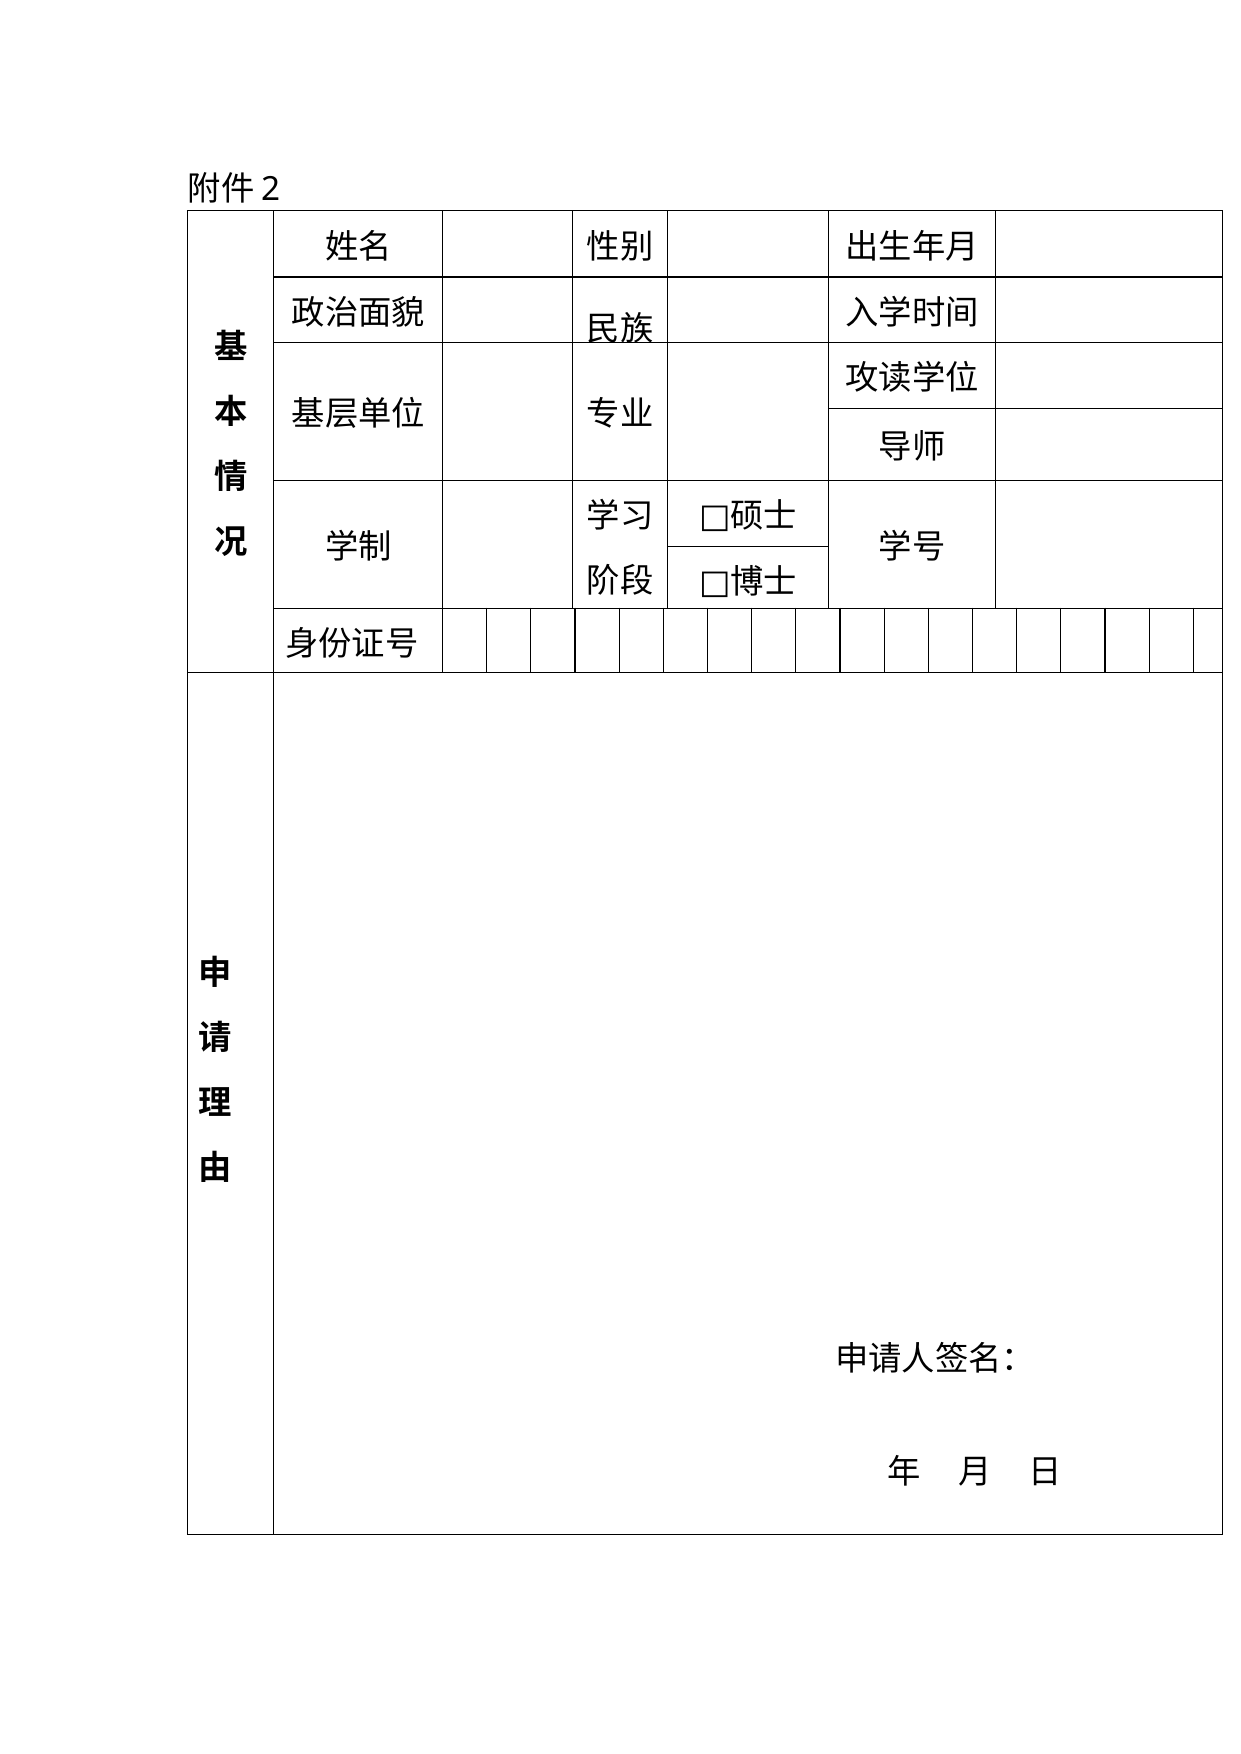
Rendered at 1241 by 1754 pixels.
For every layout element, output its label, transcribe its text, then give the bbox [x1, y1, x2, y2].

table_cell [664, 609, 707, 672]
table_cell [668, 343, 828, 479]
table_header [443, 211, 572, 276]
table_cell [885, 609, 928, 672]
table_cell [996, 278, 1222, 342]
table_cell [576, 609, 619, 672]
table_cell [1106, 609, 1149, 672]
table_cell 攻读学位 [829, 343, 995, 408]
table_cell 学号 [829, 481, 995, 607]
table_cell [929, 609, 972, 672]
table_cell 身份证号 [274, 609, 442, 672]
table_header 姓名 [274, 211, 442, 276]
table_cell [1150, 609, 1193, 672]
table_cell [443, 343, 572, 479]
table_cell [443, 609, 486, 672]
table_cell 政治面貌 [274, 278, 442, 342]
table_header 基本情况 [188, 211, 273, 672]
table_cell [1194, 609, 1222, 672]
table_cell 学制 [274, 481, 442, 607]
table_cell [1061, 609, 1104, 672]
table_cell [443, 481, 572, 607]
table_cell 申请理由 [188, 673, 273, 1534]
table_cell □博士 [668, 547, 828, 607]
table_cell [708, 609, 751, 672]
table_header 性别 [573, 211, 667, 276]
table_cell 专业 [573, 343, 667, 479]
table_cell 基层单位 [274, 343, 442, 479]
table_cell 申请人签名： 年 月 日 [274, 673, 1222, 1534]
table_cell 学习阶段 [573, 481, 667, 607]
table_cell [996, 481, 1222, 607]
table_cell [973, 609, 1016, 672]
table_cell [796, 609, 839, 672]
table_cell [752, 609, 795, 672]
table_header [996, 211, 1222, 276]
text 附件2 [187, 162, 1019, 210]
table_header [668, 211, 828, 276]
table_cell 民族 [573, 278, 667, 342]
table_cell 入学时间 [829, 278, 995, 342]
table_header 出生年月 [829, 211, 995, 276]
table_cell [1017, 609, 1060, 672]
table_cell [668, 278, 828, 342]
table_cell [841, 609, 884, 672]
table_cell [620, 609, 663, 672]
table_cell 导师 [829, 409, 995, 479]
table_cell [487, 609, 530, 672]
table_cell [443, 278, 572, 342]
table_cell [996, 409, 1222, 479]
table_cell [531, 609, 574, 672]
table_cell [996, 343, 1222, 408]
table_cell □硕士 [668, 481, 828, 546]
